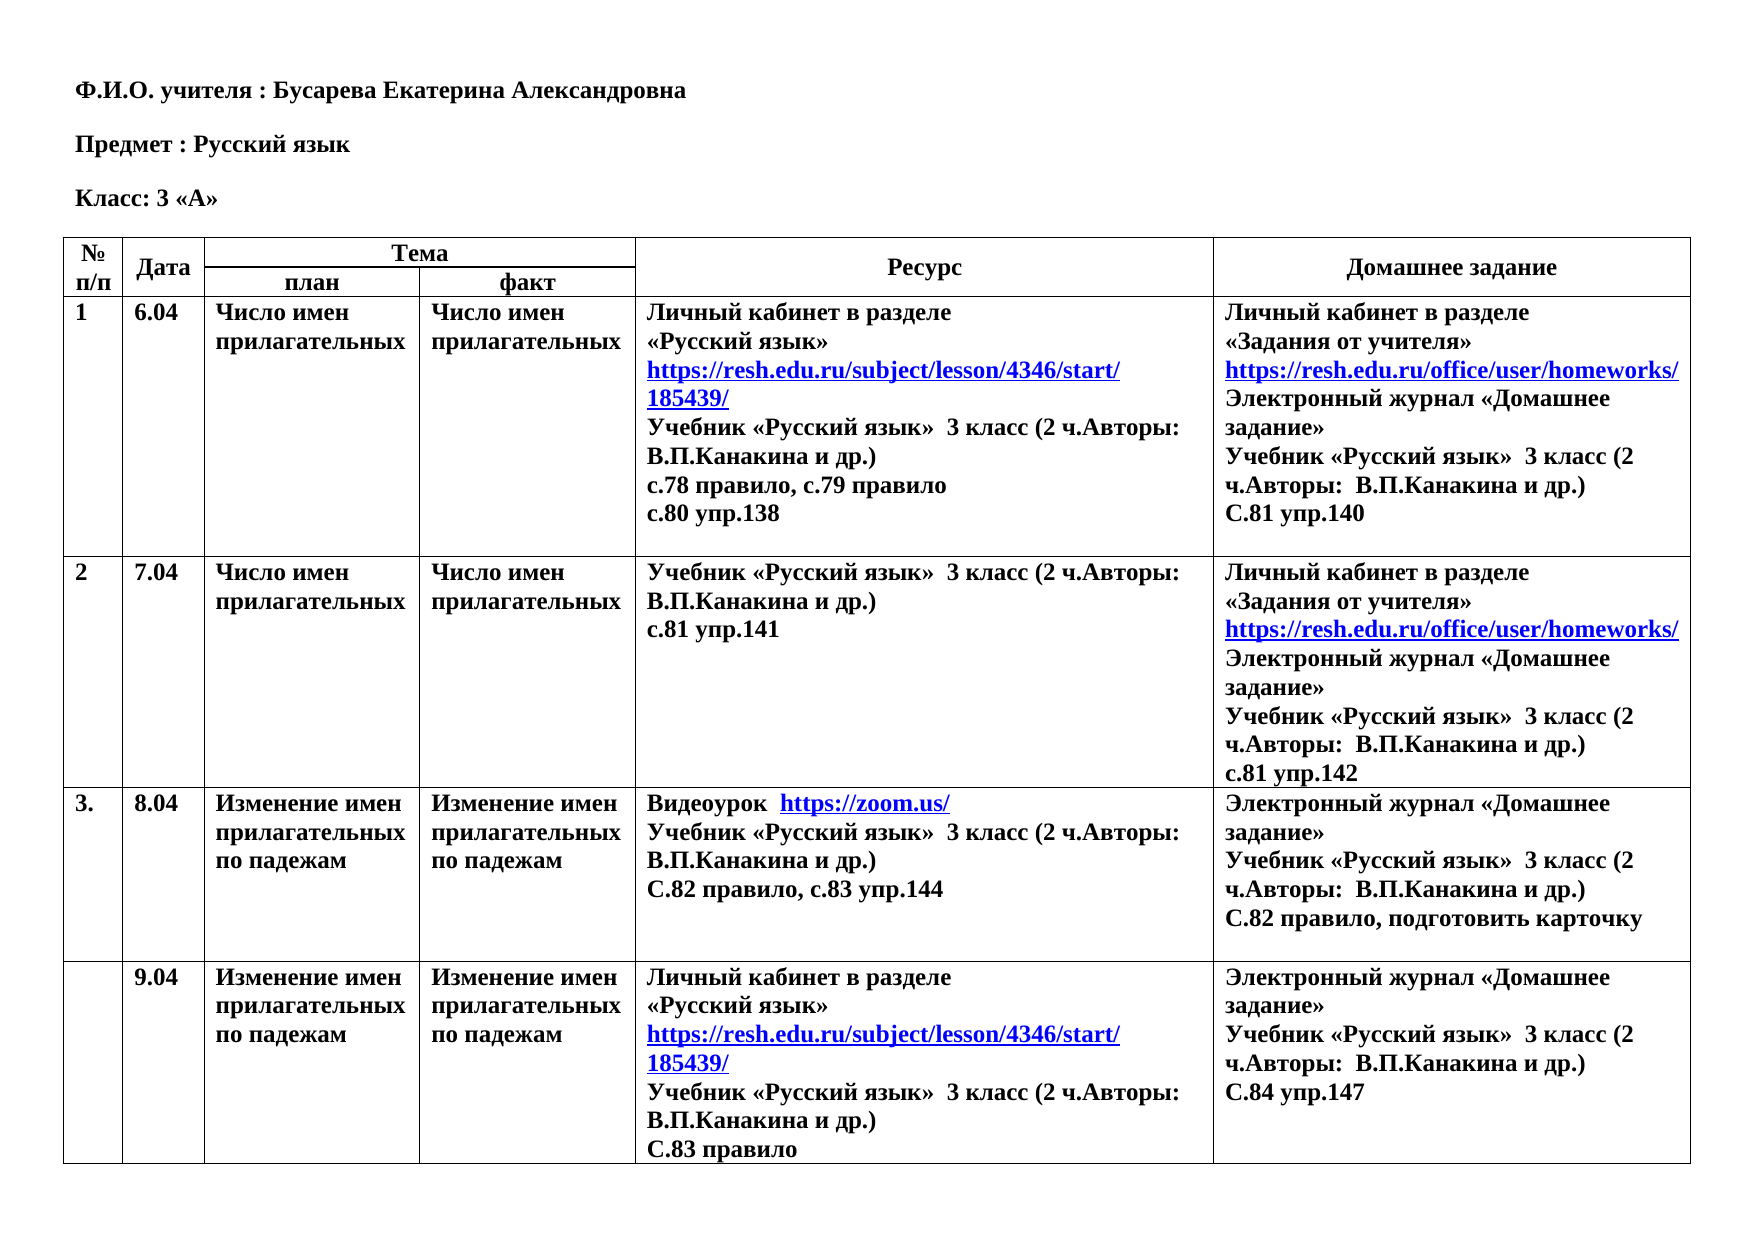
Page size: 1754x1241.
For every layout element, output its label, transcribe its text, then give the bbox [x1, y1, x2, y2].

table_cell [1214, 962, 1690, 1163]
table_header Ресурс [636, 238, 1213, 296]
table_cell факт [420, 268, 635, 296]
table_cell Число имен прилагательных [420, 557, 635, 787]
text Предмет : Русский язык [75, 129, 1679, 158]
table_cell 8.04 [123, 788, 204, 961]
table_cell 7.04 [123, 557, 204, 787]
table_cell 2 [64, 557, 122, 787]
table_cell Личный кабинет в разделе «Задания от учителя» https://resh.edu.ru/office/user/homeworks/ Электронный журнал «Домашнее задание» Учебник «Русский язык» 3 класс (2 ч.Авторы: В.П.Канакина и др.) с.81 упр.142 [1214, 557, 1690, 787]
table_cell 6.04 [123, 297, 204, 556]
table_cell Число имен прилагательных [205, 557, 419, 787]
table_cell Личный кабинет в разделе «Задания от учителя» https://resh.edu.ru/office/user/homeworks/ Электронный журнал «Домашнее задание» Учебник «Русский язык» 3 класс (2 ч.Авторы: В.П.Канакина и др.) С.81 упр.140 [1214, 297, 1690, 556]
table_header Домашнее задание [1214, 238, 1690, 296]
text Ф.И.О. учителя : Бусарева Екатерина Александровна [75, 75, 1679, 104]
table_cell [205, 962, 419, 1163]
table_cell [64, 962, 122, 1163]
table_header Дата [123, 238, 204, 296]
table_cell Число имен прилагательных [205, 297, 419, 556]
table_cell 1 [64, 297, 122, 556]
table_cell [636, 962, 1213, 1163]
table_cell план [205, 268, 419, 296]
table_cell Изменение имен прилагательных по падежам [420, 788, 635, 961]
table_cell 3. [64, 788, 122, 961]
table_cell Электронный журнал «Домашнее задание» Учебник «Русский язык» 3 класс (2 ч.Авторы: В.П.Канакина и др.) С.82 правило, подготовить карточку [1214, 788, 1690, 961]
table_cell Личный кабинет в разделе «Русский язык» https://resh.edu.ru/subject/lesson/4346/start/185439/ Учебник «Русский язык» 3 класс (2 ч.Авторы: В.П.Канакина и др.) с.78 правило, с.79 правило с.80 упр.138 [636, 297, 1213, 556]
table_cell Изменение имен прилагательных по падежам [205, 788, 419, 961]
text Класс: 3 «А» [75, 183, 1679, 211]
table_cell Число имен прилагательных [420, 297, 635, 556]
table_cell 9.04 [123, 962, 204, 1163]
table_header Тема [205, 238, 635, 266]
table_header № п/п [64, 238, 122, 296]
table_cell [420, 962, 635, 1163]
table_cell Учебник «Русский язык» 3 класс (2 ч.Авторы: В.П.Канакина и др.) с.81 упр.141 [636, 557, 1213, 787]
table_cell Видеоурок https://zoom.us/ Учебник «Русский язык» 3 класс (2 ч.Авторы: В.П.Канакина и др.) С.82 правило, с.83 упр.144 [636, 788, 1213, 961]
